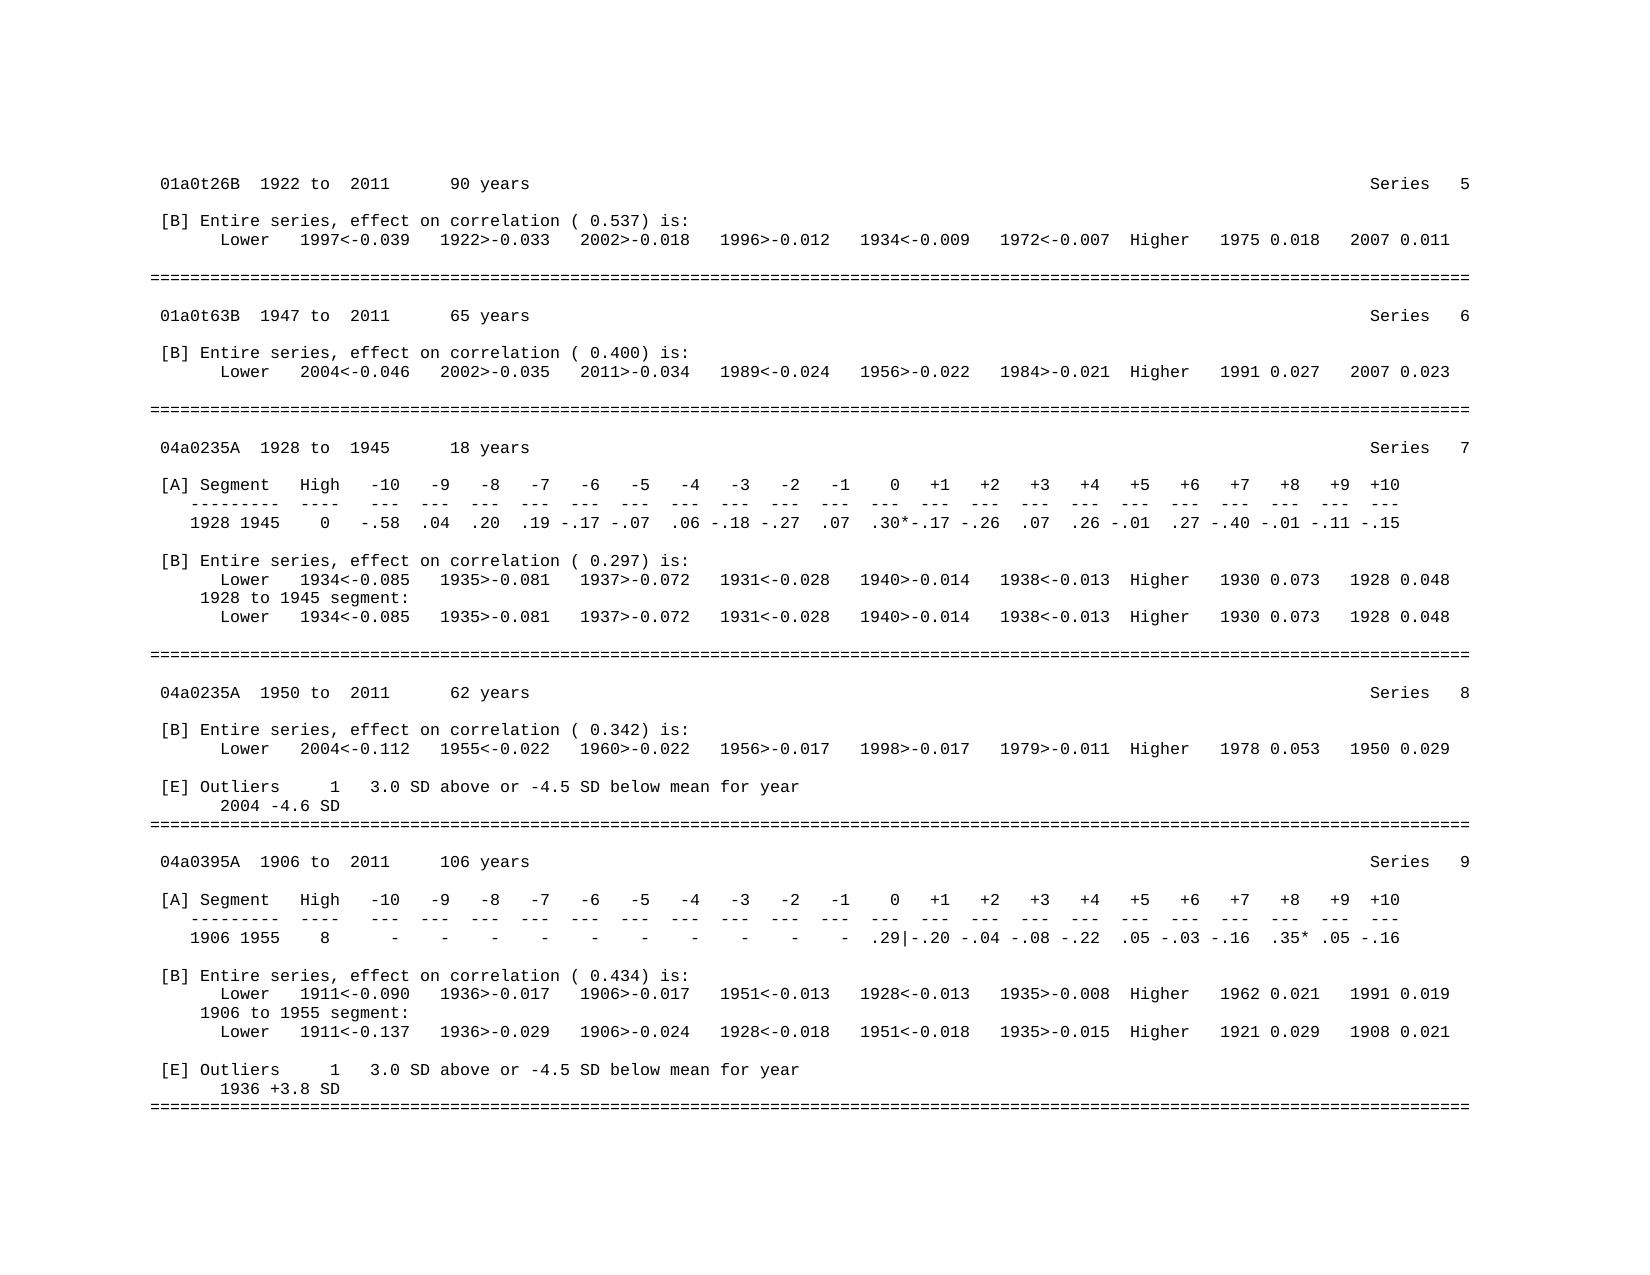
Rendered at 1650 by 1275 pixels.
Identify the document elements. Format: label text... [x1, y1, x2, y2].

text 1928 1945 0 -.58 .04 .20 .19 -.17 -.07 .06 -.18 -.27 .07 .30*-.17 -.26 .07 .26 -.01 .27 -.40 -.01 -.11 -.15 [150, 514, 1500, 533]
text [B] Entire series, effect on correlation ( 0.342) is: [150, 722, 1500, 741]
text [B] Entire series, effect on correlation ( 0.297) is: [150, 552, 1500, 571]
text [E] Outliers 1 3.0 SD above or -4.5 SD below mean for year [150, 1061, 1500, 1080]
text Lower 1911<-0.137 1936>-0.029 1906>-0.024 1928<-0.018 1951<-0.018 1935>-0.015 Higher 1921 0.029 1908 0.021 [150, 1024, 1500, 1042]
text ==================================================================================================================================== [150, 401, 1500, 420]
text Lower 2004<-0.112 1955<-0.022 1960>-0.022 1956>-0.017 1998>-0.017 1979>-0.011 Higher 1978 0.053 1950 0.029 [150, 741, 1500, 760]
text ==================================================================================================================================== [150, 647, 1500, 665]
text ==================================================================================================================================== [150, 1099, 1500, 1118]
text [B] Entire series, effect on correlation ( 0.434) is: [150, 967, 1500, 986]
text 04a0395A 1906 to 2011 106 years Series 9 [150, 854, 1500, 873]
text Lower 1997<-0.039 1922>-0.033 2002>-0.018 1996>-0.012 1934<-0.009 1972<-0.007 Higher 1975 0.018 2007 0.011 [150, 232, 1500, 251]
text 01a0t26B 1922 to 2011 90 years Series 5 [150, 175, 1500, 194]
text 04a0235A 1928 to 1945 18 years Series 7 [150, 439, 1500, 458]
text [A] Segment High -10 -9 -8 -7 -6 -5 -4 -3 -2 -1 0 +1 +2 +3 +4 +5 +6 +7 +8 +9 +10 [150, 477, 1500, 496]
text [B] Entire series, effect on correlation ( 0.537) is: [150, 213, 1500, 232]
text Lower 2004<-0.046 2002>-0.035 2011>-0.034 1989<-0.024 1956>-0.022 1984>-0.021 Higher 1991 0.027 2007 0.023 [150, 364, 1500, 383]
text 04a0235A 1950 to 2011 62 years Series 8 [150, 684, 1500, 703]
text 1906 1955 8 - - - - - - - - - - .29|-.20 -.04 -.08 -.22 .05 -.03 -.16 .35* .05 -.16 [150, 929, 1500, 948]
text [B] Entire series, effect on correlation ( 0.400) is: [150, 345, 1500, 364]
text 2004 -4.6 SD [150, 797, 1500, 816]
text Lower 1911<-0.090 1936>-0.017 1906>-0.017 1951<-0.013 1928<-0.013 1935>-0.008 Higher 1962 0.021 1991 0.019 [150, 986, 1500, 1005]
text --------- ---- --- --- --- --- --- --- --- --- --- --- --- --- --- --- --- --- --- --- --- --- --- [150, 911, 1500, 929]
text 1936 +3.8 SD [150, 1080, 1500, 1099]
text Lower 1934<-0.085 1935>-0.081 1937>-0.072 1931<-0.028 1940>-0.014 1938<-0.013 Higher 1930 0.073 1928 0.048 [150, 571, 1500, 590]
text [E] Outliers 1 3.0 SD above or -4.5 SD below mean for year [150, 778, 1500, 797]
text Lower 1934<-0.085 1935>-0.081 1937>-0.072 1931<-0.028 1940>-0.014 1938<-0.013 Higher 1930 0.073 1928 0.048 [150, 609, 1500, 628]
text [A] Segment High -10 -9 -8 -7 -6 -5 -4 -3 -2 -1 0 +1 +2 +3 +4 +5 +6 +7 +8 +9 +10 [150, 892, 1500, 911]
text 1928 to 1945 segment: [150, 590, 1500, 609]
text 01a0t63B 1947 to 2011 65 years Series 6 [150, 307, 1500, 326]
text ==================================================================================================================================== [150, 269, 1500, 288]
text --------- ---- --- --- --- --- --- --- --- --- --- --- --- --- --- --- --- --- --- --- --- --- --- [150, 496, 1500, 514]
text 1906 to 1955 segment: [150, 1005, 1500, 1024]
text ==================================================================================================================================== [150, 816, 1500, 835]
